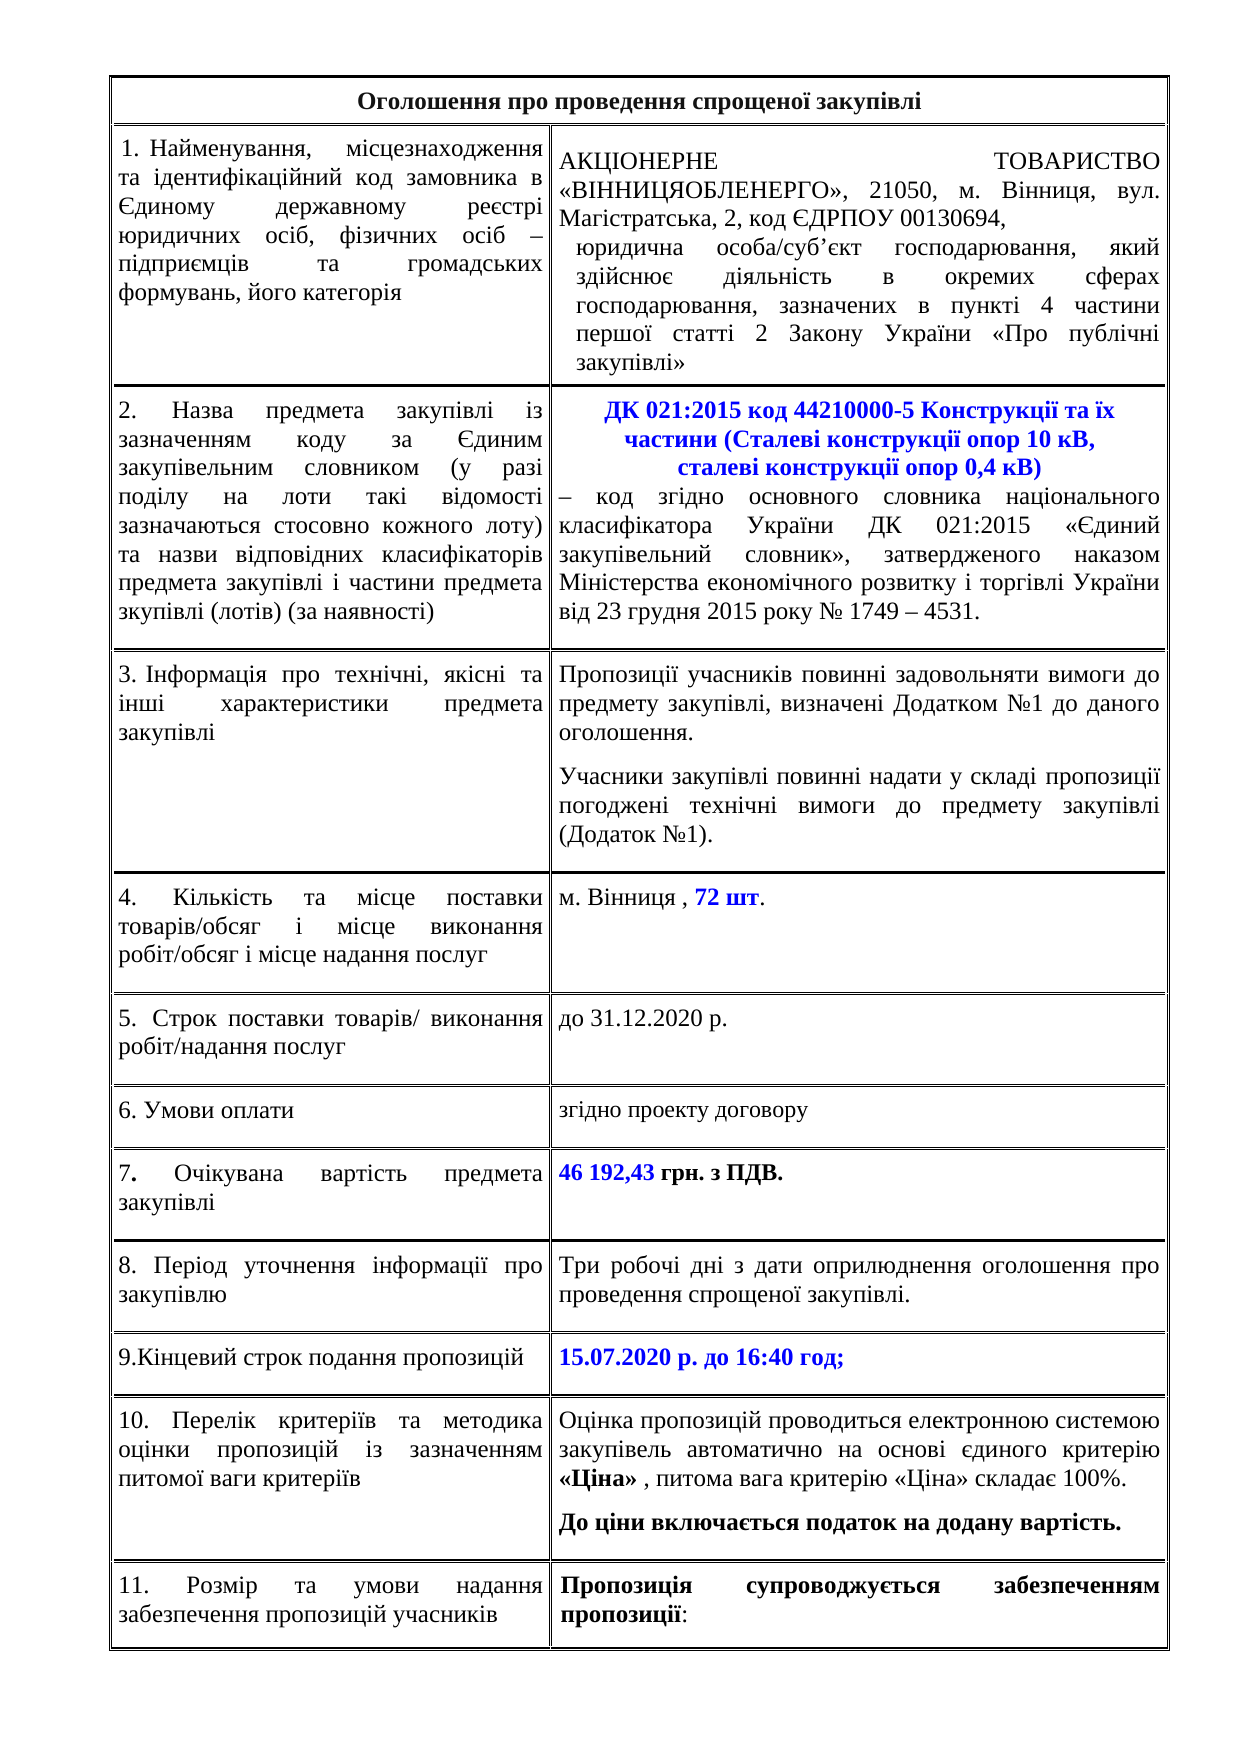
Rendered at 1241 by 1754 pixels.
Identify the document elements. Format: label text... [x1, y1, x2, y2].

table_cell м. Вінниця , 72 шт. [552, 871, 1167, 992]
table_cell Три робочі дні з дати оприлюднення оголошення про проведення спрощеної закупівлі. [552, 1239, 1167, 1331]
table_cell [551, 1559, 1167, 1647]
table_cell Пропозиції учасників повинні задовольняти вимоги до предмету закупівлі, визначені Додатком №1 до даного оголошення. Учасники закупівлі повинні надати у складі пропозиції погоджені технічні вимоги до предмету закупівлі (Додаток №1). [552, 648, 1167, 871]
table_cell Строк поставки товарів/ виконання робіт/надання послуг [110, 992, 551, 1084]
table_cell Кількість та місце поставки товарів/обсяг і місце виконання робіт/обсяг і місце надання послуг [112, 871, 549, 992]
table_cell Назва предмета закупівлі із зазначенням коду за Єдиним закупівельним словником (у разі поділу на лоти такі відомості зазначаються стосовно кожного лоту) та назви відповідних класифікаторів предмета закупівлі і частини предмета зкупівлі (лотів) (за наявності) [112, 384, 549, 648]
table_cell 7. Очікувана вартість предмета закупівлі [110, 1147, 551, 1239]
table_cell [112, 1559, 551, 1647]
table_cell 15.07.2020 р. до 16:40 год; [551, 1331, 1168, 1394]
table_cell 8. Період уточнення інформації про закупівлю [112, 1239, 549, 1331]
table_cell Оцінка пропозицій проводиться електронною системою закупівель автоматично на основі єдиного критерію «Ціна» , питома вага критерію «Ціна» складає 100%. До ціни включається податок на додану вартість. [552, 1394, 1167, 1559]
table_cell 46 192,43 грн. з ПДВ. [551, 1147, 1168, 1239]
table_cell згідно проекту договору [551, 1084, 1168, 1147]
table_cell Найменування, місцезнаходження та ідентифікаційний код замовника в Єдиному державному реєстрі юридичних осіб, фізичних осіб – підприємців та громадських формувань, його категорія [112, 123, 549, 384]
table_cell до 31.12.2020 р. [551, 992, 1168, 1084]
table_cell 6. Умови оплати [110, 1084, 551, 1147]
table_cell ДК 021:2015 код 44210000-5 Конструкції та їх частини (Сталеві конструкції опор 10 кВ, сталеві конструкції опор 0,4 кВ) – код згідно основного словника національного класифікатора України ДК 021:2015 «Єдиний закупівельний словник», затвердженого наказом Міністерства економічного розвитку і торгівлі України від 23 грудня 2015 року № 1749 – 4531. [552, 384, 1167, 648]
table_cell АКЦІОНЕРНЕ ТОВАРИСТВО «ВІННИЦЯОБЛЕНЕРГО», 21050, м. Вінниця, вул. Магістратська, 2, код ЄДРПОУ 00130694, юридична особа/суб’єкт господарювання, який здійснює діяльність в окремих сферах господарювання, зазначених в пункті 4 частини першої статті 2 Закону України «Про публічні закупівлі» [552, 123, 1167, 384]
table_cell 9.Кінцевий строк подання пропозицій [110, 1331, 551, 1394]
table_cell 10. Перелік критеріїв та методика оцінки пропозицій із зазначенням питомої ваги критеріїв [112, 1394, 549, 1559]
table_header Оголошення про проведення спрощеної закупівлі [112, 78, 1167, 122]
table_cell Інформація про технічні, якісні та інші характеристики предмета закупівлі [112, 648, 549, 871]
